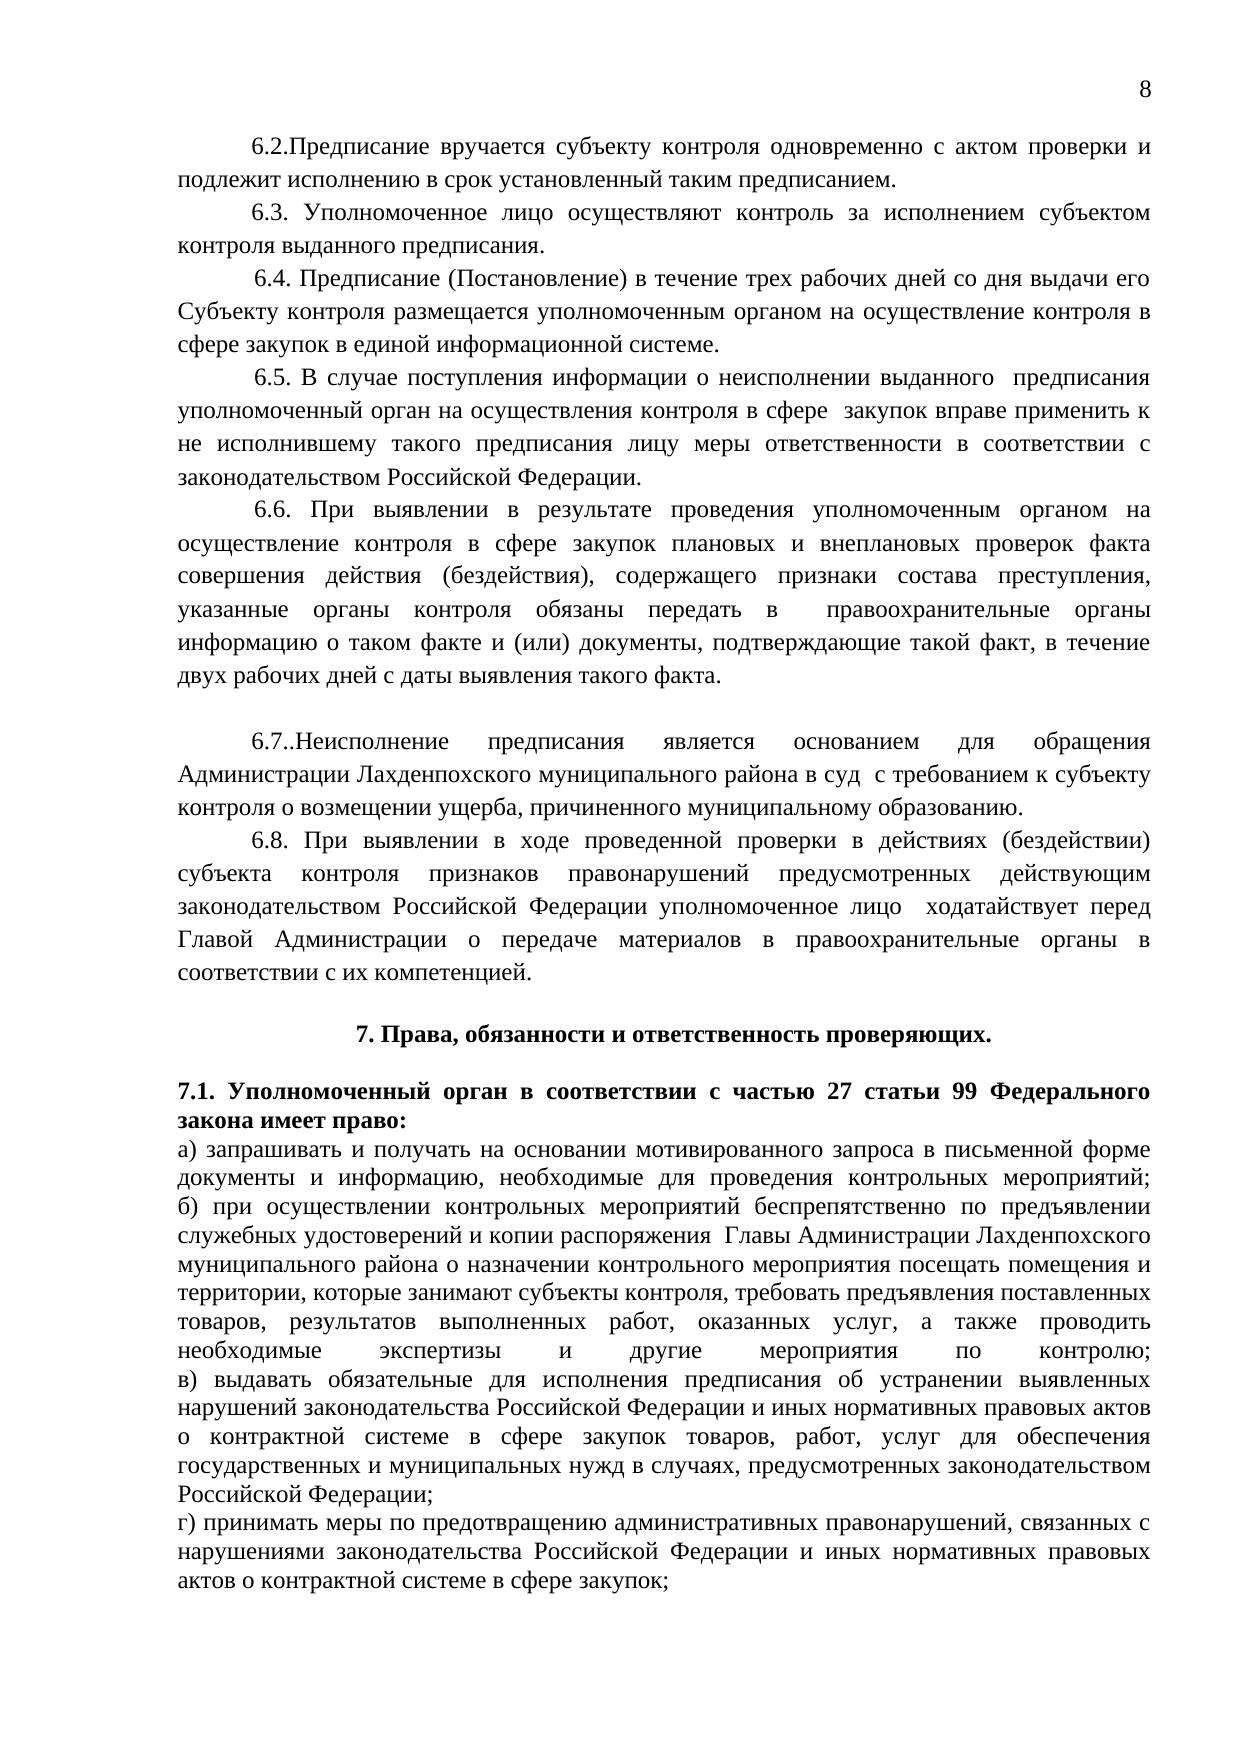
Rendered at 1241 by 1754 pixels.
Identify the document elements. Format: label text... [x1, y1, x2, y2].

text 7. Права, обязанности и ответственность проверяющих. [356, 1019, 1152, 1047]
text 6.5. В случае поступления информации о неисполнении выданного предписания уполномоченный орган на осуществления контроля в сфере закупок вправе применить к не исполнившему такого предписания лицу меры ответственности в соответствии с законодательством Российской Федерации. [177, 362, 1152, 490]
text 6.7..Неисполнение предписания является основанием для обращения Администрации Лахденпохского муниципального района в суд с требованием к субъекту контроля о возмещении ущерба, причиненного муниципальному образованию. [177, 726, 1152, 821]
text 6.3. Уполномоченное лицо осуществляют контроль за исполнением субъектом контроля выданного предписания. [177, 197, 1152, 259]
text 7.1. Уполномоченный орган в соответствии с частью 27 статьи 99 Федерального закона имеет право: [177, 1076, 1152, 1134]
text 6.2.Предписание вручается субъекту контроля одновременно с актом проверки и подлежит исполнению в срок установленный таким предписанием. [177, 131, 1152, 193]
text 6.8. При выявлении в ходе проведенной проверки в действиях (бездействии) субъекта контроля признаков правонарушений предусмотренных действующим законодательством Российской Федерации уполномоченное лицо ходатайствует перед Главой Администрации о передаче материалов в правоохранительные органы в соответствии с их компетенцией. [177, 825, 1152, 986]
text а) запрашивать и получать на основании мотивированного запроса в письменной форме документы и информацию, необходимые для проведения контрольных мероприятий; б) при осуществлении контрольных мероприятий беспрепятственно по предъявлении служебных удостоверений и копии распоряжения Главы Администрации Лахденпохского муниципального района о назначении контрольного мероприятия посещать помещения и территории, которые занимают субъекты контроля, требовать предъявления поставленных товаров, результатов выполненных работ, оказанных услуг, а также проводить необходимые экспертизы и другие мероприятия по контролю; в) выдавать обязательные для исполнения предписания об устранении выявленных нарушений законодательства Российской Федерации и иных нормативных правовых актов о контрактной системе в сфере закупок товаров, работ, услуг для обеспечения государственных и муниципальных нужд в случаях, предусмотренных законодательством Российской Федерации; [177, 1134, 1152, 1507]
text г) принимать меры по предотвращению административных правонарушений, связанных с нарушениями законодательства Российской Федерации и иных нормативных правовых актов о контрактной системе в сфере закупок; [177, 1507, 1152, 1594]
text 6.6. При выявлении в результате проведения уполномоченным органом на осуществление контроля в сфере закупок плановых и внеплановых проверок факта совершения действия (бездействия), содержащего признаки состава преступления, указанные органы контроля обязаны передать в правоохранительные органы информацию о таком факте и (или) документы, подтверждающие такой факт, в течение двух рабочих дней с даты выявления такого факта. [177, 494, 1152, 688]
text 6.4. Предписание (Постановление) в течение трех рабочих дней со дня выдачи его Субъекту контроля размещается уполномоченным органом на осуществление контроля в сфере закупок в единой информационной системе. [177, 263, 1152, 358]
